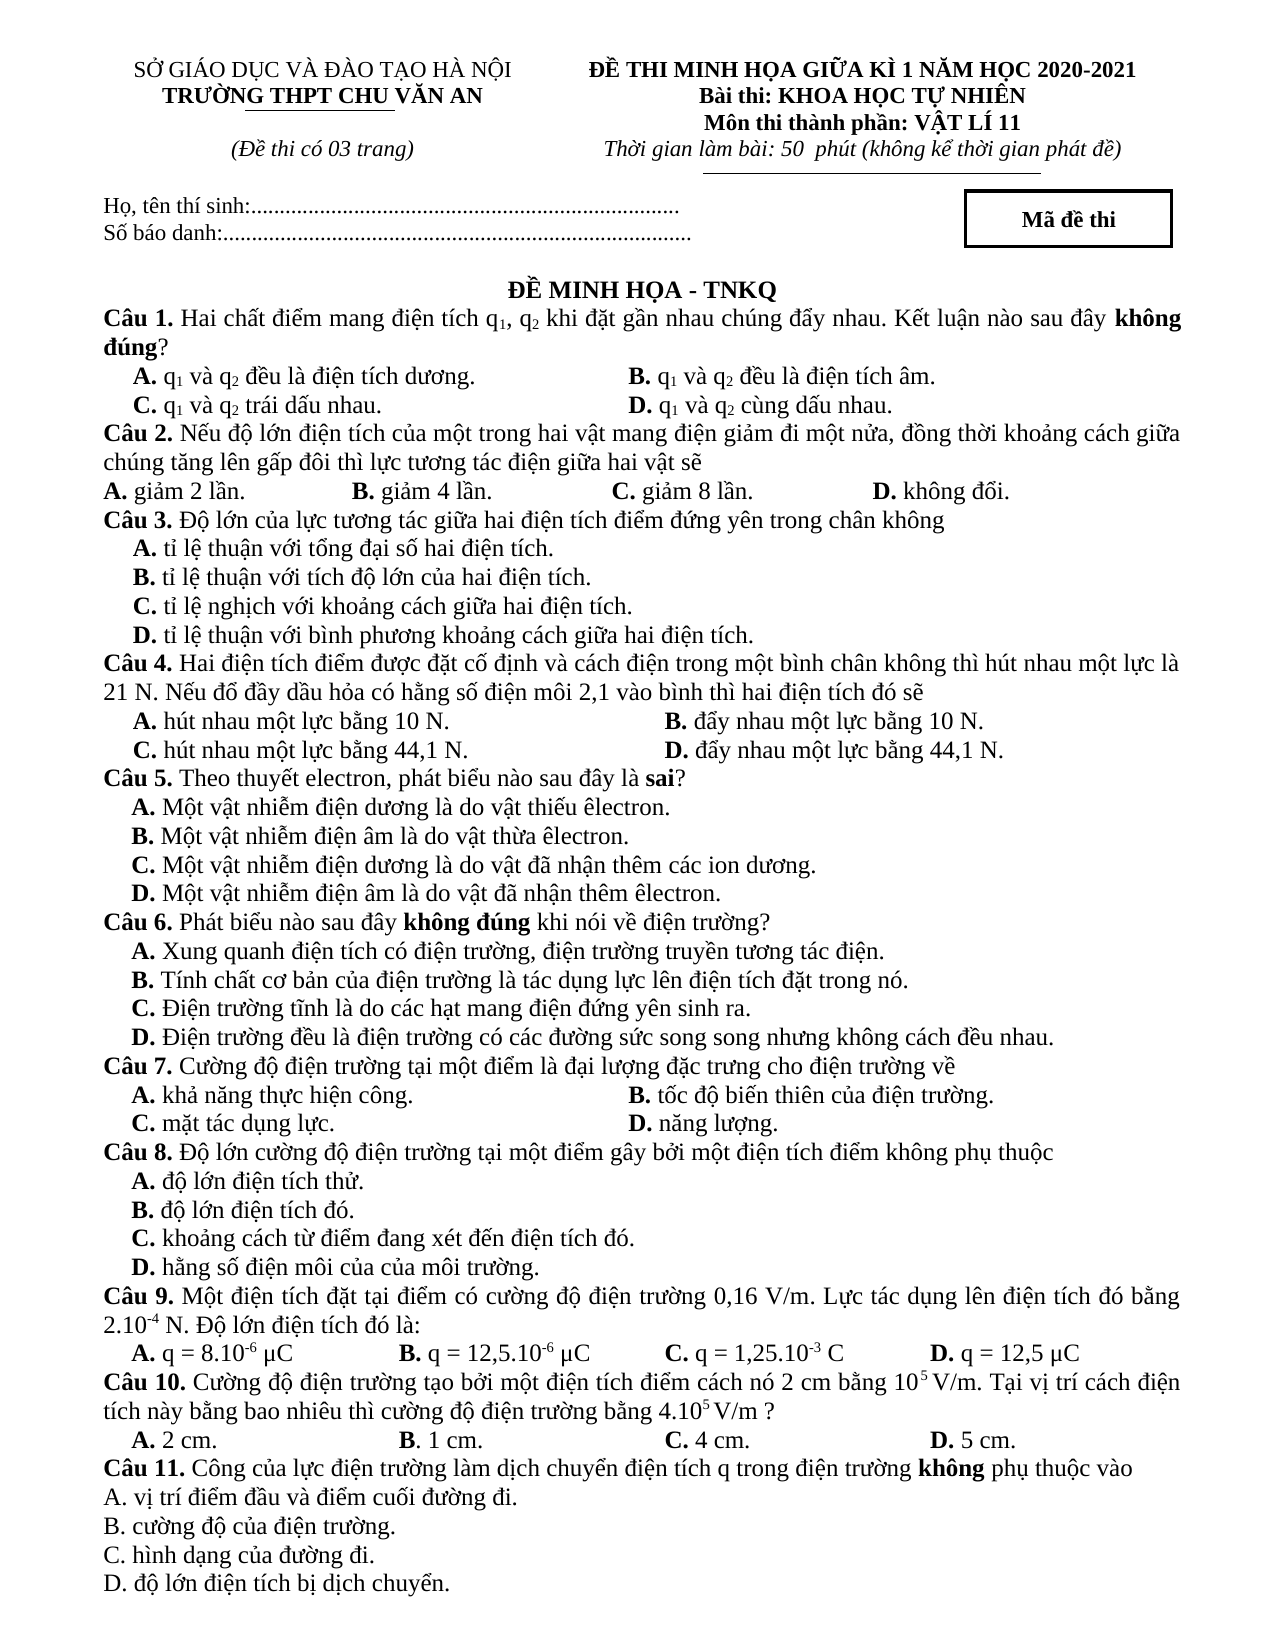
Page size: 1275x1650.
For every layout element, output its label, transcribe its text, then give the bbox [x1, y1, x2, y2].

text B. độ lớn điện tích đó. [103, 1195, 1181, 1223]
text C. Điện trường tĩnh là do các hạt mang điện đứng yên sinh ra. [103, 993, 1181, 1022]
text D. hằng số điện môi của của môi trường. [103, 1252, 1181, 1281]
text C. hút nhau một lực bằng 44,1 N. D. đẩy nhau một lực bằng 44,1 N. [103, 735, 1181, 763]
text ĐỀ MINH HỌA - TNKQ [103, 275, 1181, 303]
text D. độ lớn điện tích bị dịch chuyển. [103, 1568, 1181, 1597]
text B. Tính chất cơ bản của điện trường là tác dụng lực lên điện tích đặt trong nó. [103, 965, 1181, 993]
text Câu 2. Nếu độ lớn điện tích của một trong hai vật mang điện giảm đi một nửa, đồng thời khoảng cách giữa chúng tăng lên gấp đôi thì lực tương tác điện giữa hai vật sẽ [103, 418, 1181, 476]
table_cell Mã đề thi [967, 193, 1170, 245]
text C. tỉ lệ nghịch với khoảng cách giữa hai điện tích. [103, 591, 1181, 620]
text Câu 7. Cường độ điện trường tại một điểm là đại lượng đặc trưng cho điện trường về [103, 1051, 1181, 1080]
table_header SỞ GIÁO DỤC VÀ ĐÀO TẠO HÀ NỘI TRƯỜNG THPT CHU VĂN AN (Đề thi có 03 trang) [92, 56, 553, 189]
text Câu 1. Hai chất điểm mang điện tích q1, q2 khi đặt gần nhau chúng đẩy nhau. Kết luận nào sau đây không đúng? [103, 303, 1181, 361]
text C. mặt tác dụng lực. D. năng lượng. [103, 1108, 1181, 1137]
text A. tỉ lệ thuận với tổng đại số hai điện tích. [103, 533, 1181, 562]
text A. Xung quanh điện tích có điện trường, điện trường truyền tương tác điện. [103, 936, 1181, 965]
text C. hình dạng của đường đi. [103, 1540, 1181, 1568]
text A. giảm 2 lần. B. giảm 4 lần. C. giảm 8 lần. D. không đổi. [103, 476, 1181, 505]
text D. Điện trường đều là điện trường có các đường sức song song nhưng không cách đều nhau. [103, 1022, 1181, 1051]
text C. q1 và q2 trái dấu nhau. D. q1 và q2 cùng dấu nhau. [103, 390, 1181, 418]
text D. tỉ lệ thuận với bình phương khoảng cách giữa hai điện tích. [103, 620, 1181, 648]
text A. độ lớn điện tích thử. [103, 1166, 1181, 1195]
text Câu 3. Độ lớn của lực tương tác giữa hai điện tích điểm đứng yên trong chân không [103, 505, 1181, 533]
table_cell Họ, tên thí sinh:........................................................................... Số báo danh:.................................................................................. [92, 189, 964, 245]
text A. Một vật nhiễm điện dương là do vật thiếu êlectron. [103, 792, 1181, 821]
text D. Một vật nhiễm điện âm là do vật đã nhận thêm êlectron. [103, 878, 1181, 907]
table_header ĐỀ THI MINH HỌA GIỮA KÌ 1 NĂM HỌC 2020-2021 Bài thi: KHOA HỌC TỰ NHIÊN Môn thi thành phần: VẬT LÍ 11 Thời gian làm bài: 50 phút (không kể thời gian phát đề) [553, 56, 1172, 189]
text B. tỉ lệ thuận với tích độ lớn của hai điện tích. [103, 562, 1181, 591]
text A. q = 8.10-6 μC B. q = 12,5.10-6 μC C. q = 1,25.10-3 C D. q = 12,5 μC [103, 1338, 1181, 1367]
text B. Một vật nhiễm điện âm là do vật thừa êlectron. [103, 821, 1181, 850]
text C. Một vật nhiễm điện dương là do vật đã nhận thêm các ion dương. [103, 850, 1181, 878]
text A. 2 cm. B. 1 cm. C. 4 cm. D. 5 cm. [103, 1425, 1181, 1453]
text Câu 10. Cường độ điện trường tạo bởi một điện tích điểm cách nó 2 cm bằng 105 V/m. Tại vị trí cách điện tích này bằng bao nhiêu thì cường độ điện trường bằng 4.105 V/m ? [103, 1367, 1181, 1425]
text Câu 4. Hai điện tích điểm được đặt cố định và cách điện trong một bình chân không thì hút nhau một lực là 21 N. Nếu đổ đầy dầu hỏa có hằng số điện môi 2,1 vào bình thì hai điện tích đó sẽ [103, 648, 1181, 706]
text Câu 11. Công của lực điện trường làm dịch chuyển điện tích q trong điện trường không phụ thuộc vào [103, 1453, 1181, 1482]
text C. khoảng cách từ điểm đang xét đến điện tích đó. [103, 1223, 1181, 1252]
text Câu 6. Phát biểu nào sau đây không đúng khi nói về điện trường? [103, 907, 1181, 936]
text A. vị trí điểm đầu và điểm cuối đường đi. [103, 1482, 1181, 1511]
text A. hút nhau một lực bằng 10 N. B. đẩy nhau một lực bằng 10 N. [103, 706, 1181, 735]
text Câu 8. Độ lớn cường độ điện trường tại một điểm gây bởi một điện tích điểm không phụ thuộc [103, 1137, 1181, 1166]
text A. khả năng thực hiện công. B. tốc độ biến thiên của điện trường. [103, 1080, 1181, 1108]
text Câu 5. Theo thuyết electron, phát biểu nào sau đây là sai? [103, 763, 1181, 792]
text Câu 9. Một điện tích đặt tại điểm có cường độ điện trường 0,16 V/m. Lực tác dụng lên điện tích đó bằng 2.10-4 N. Độ lớn điện tích đó là: [103, 1281, 1181, 1338]
text B. cường độ của điện trường. [103, 1511, 1181, 1540]
text A. q1 và q2 đều là điện tích dương. B. q1 và q2 đều là điện tích âm. [103, 361, 1181, 390]
